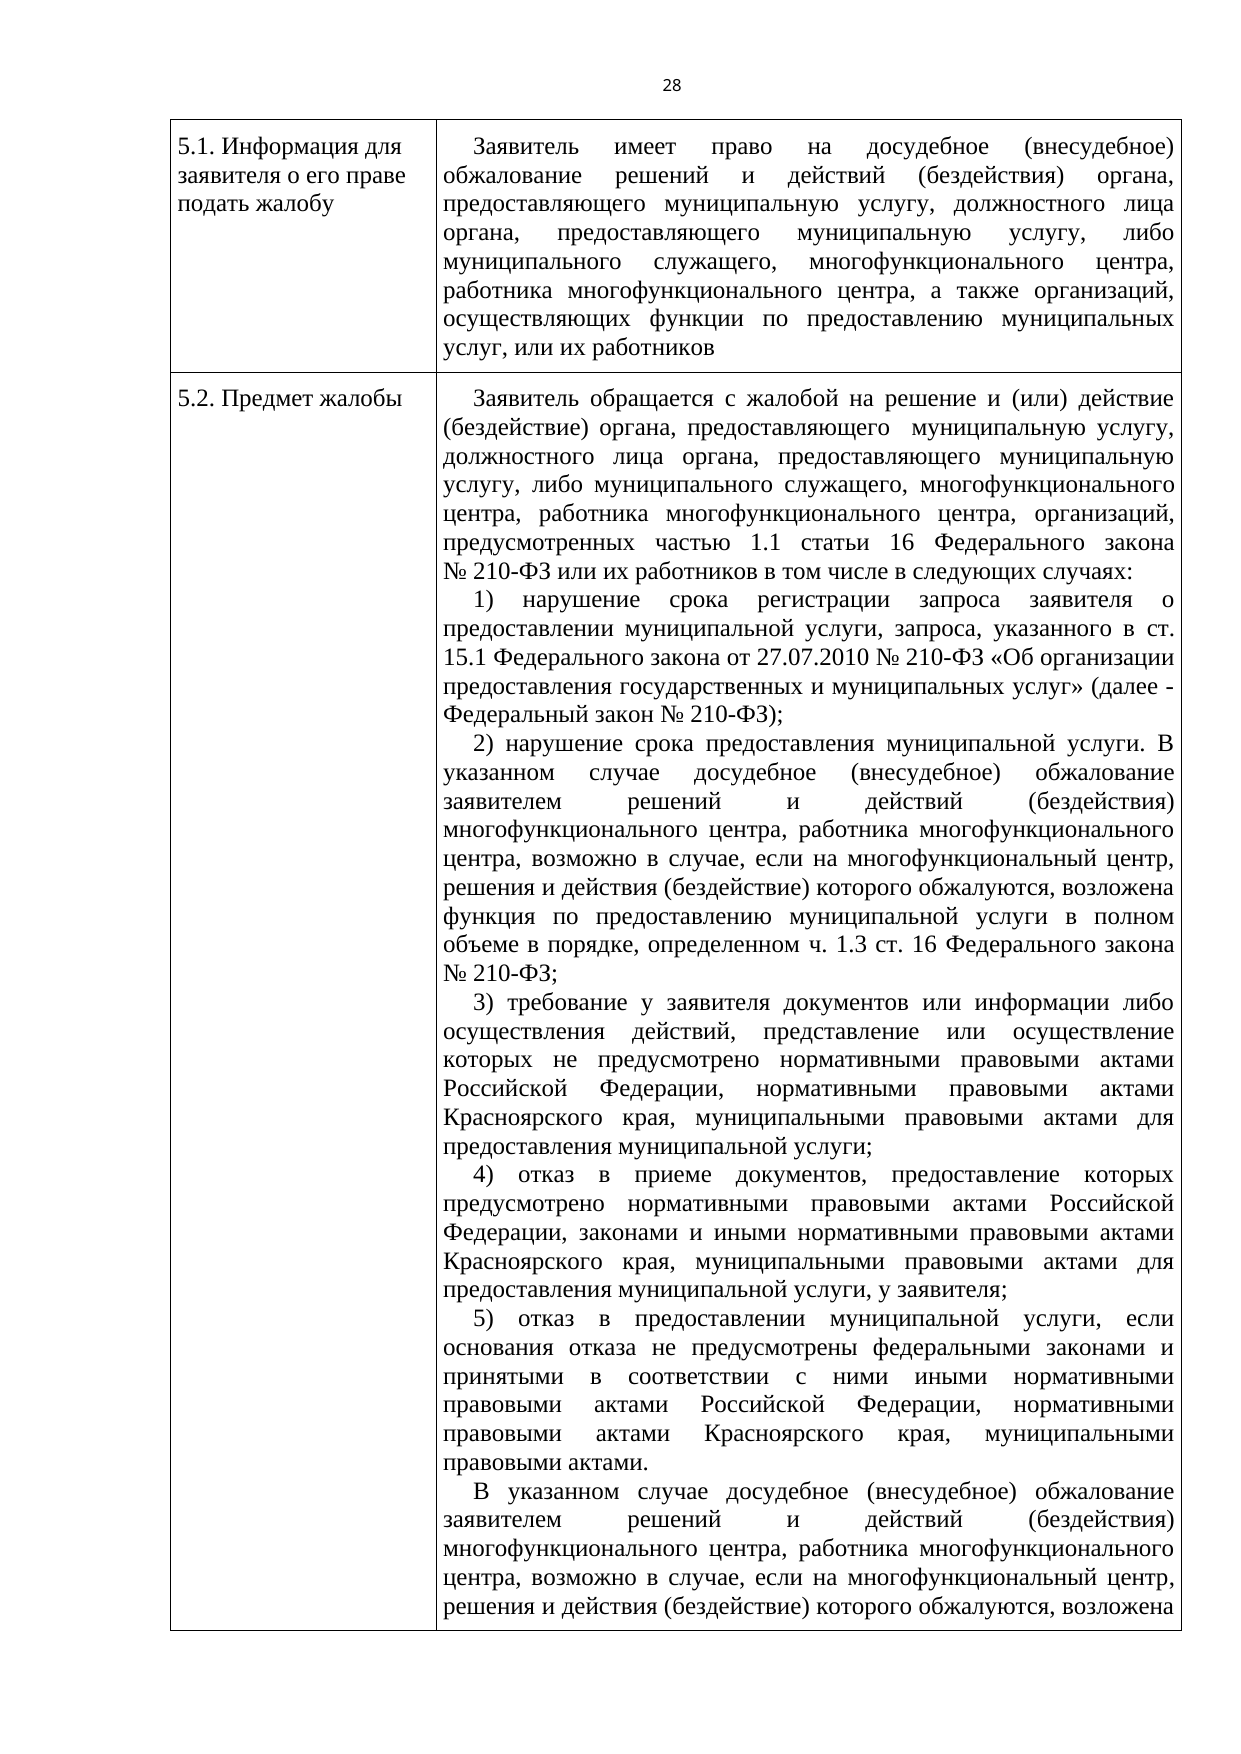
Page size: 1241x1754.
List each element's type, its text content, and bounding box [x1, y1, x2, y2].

table_cell 5.1. Информация для заявителя о его праве подать жалобу [171, 120, 436, 372]
table_cell 5.2. Предмет жалобы [171, 373, 436, 1630]
table_cell Заявитель имеет право на досудебное (внесудебное) обжалование решений и действий (бездействия) органа, предоставляющего муниципальную услугу, должностного лица органа, предоставляющего муниципальную услугу, либо муниципального служащего, многофункционального центра, работника многофункционального центра, а также организаций, осуществляющих функции по предоставлению муниципальных услуг, или их работников [437, 120, 1181, 372]
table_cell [437, 373, 1181, 1630]
